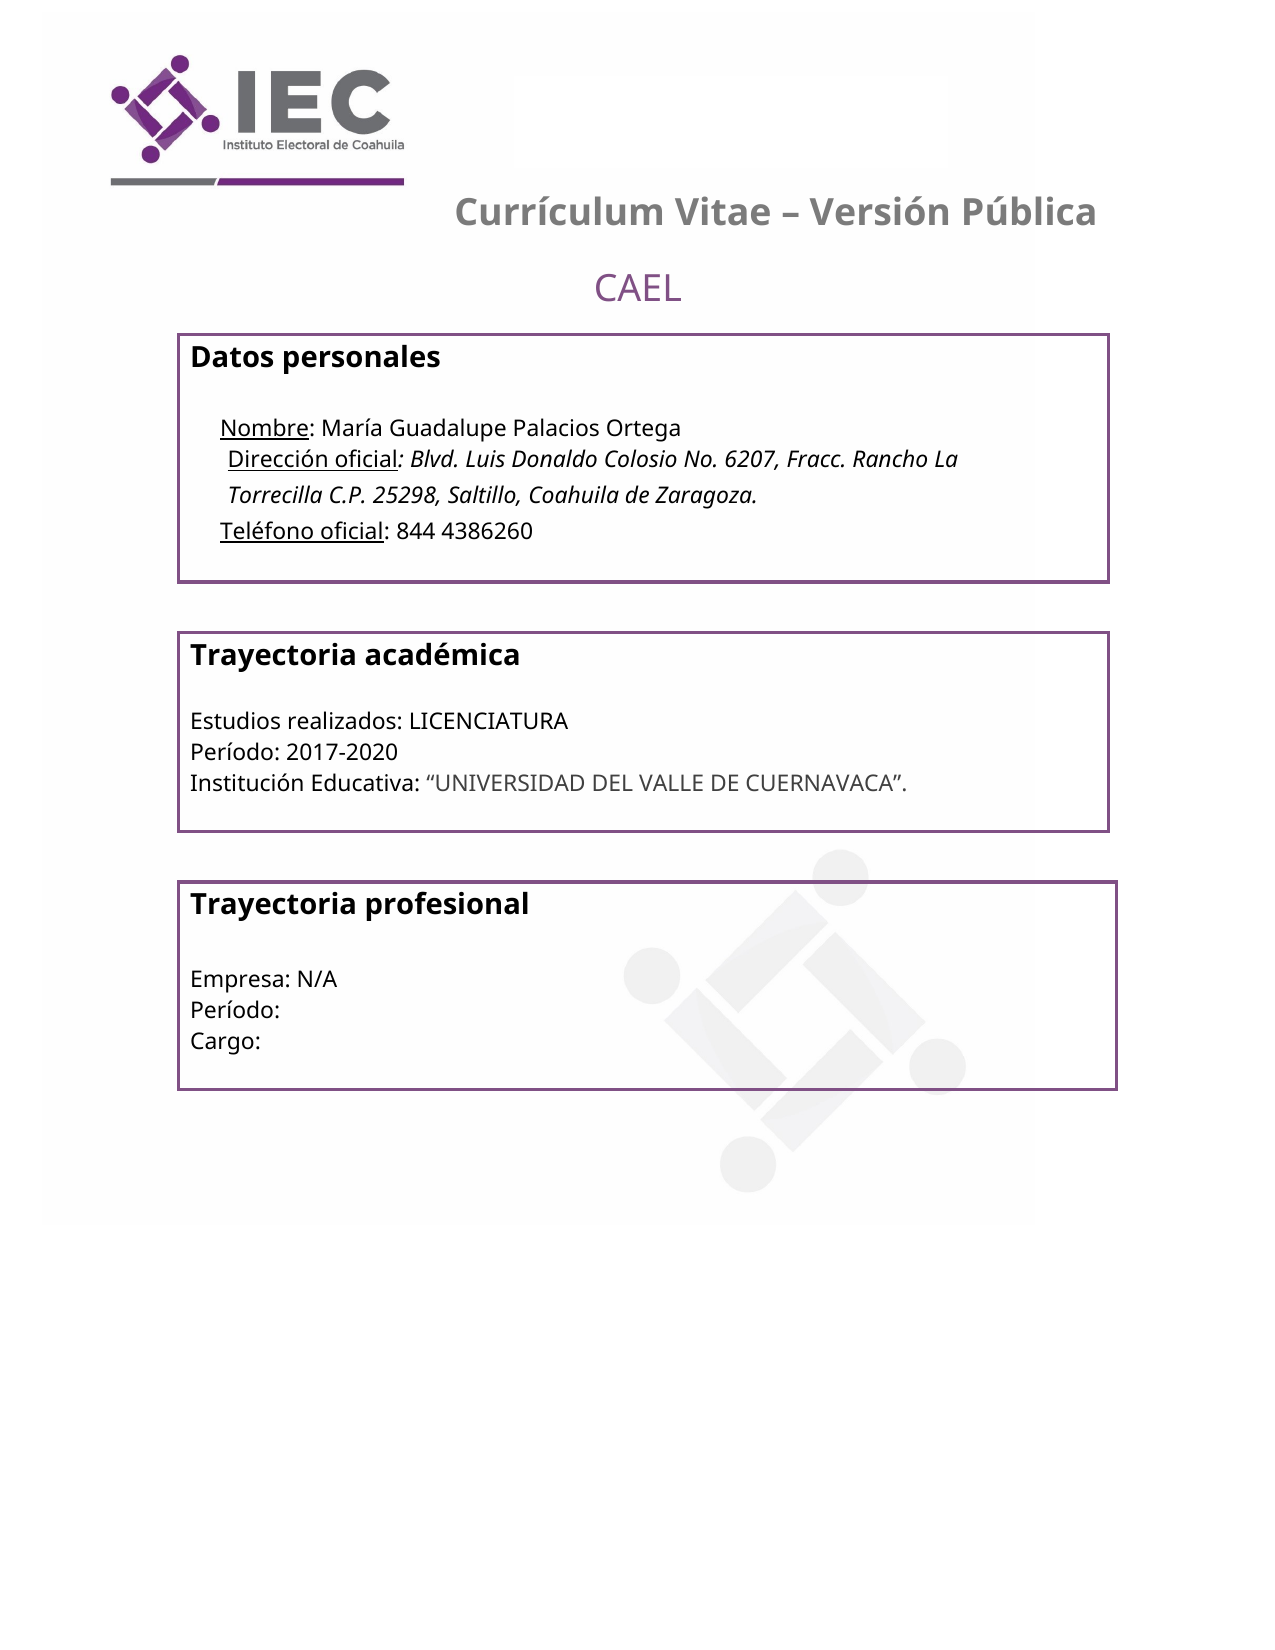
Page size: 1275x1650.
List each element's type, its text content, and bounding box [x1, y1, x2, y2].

table_header Trayectoria profesional Empresa: N/A Período: Cargo: [180, 884, 1115, 1088]
table_header Trayectoria académica Estudios realizados: LICENCIATURA Período: 2017-2020 Institución Educativa: “UNIVERSIDAD DEL VALLE DE CUERNAVACA”. [180, 634, 1107, 830]
text Currículum Vitae – Versión Pública [177, 186, 1098, 237]
text CAEL [267, 261, 1008, 312]
picture [42, 12, 1035, 1225]
table_header Datos personales Nombre: María Guadalupe Palacios Ortega Dirección oficial: Blvd. Luis Donaldo Colosio No. 6207, Fracc. Rancho La Torrecilla C.P. 25298, Saltillo, Coahuila de Zaragoza. Teléfono oficial: 844 4386260 [180, 336, 1107, 580]
